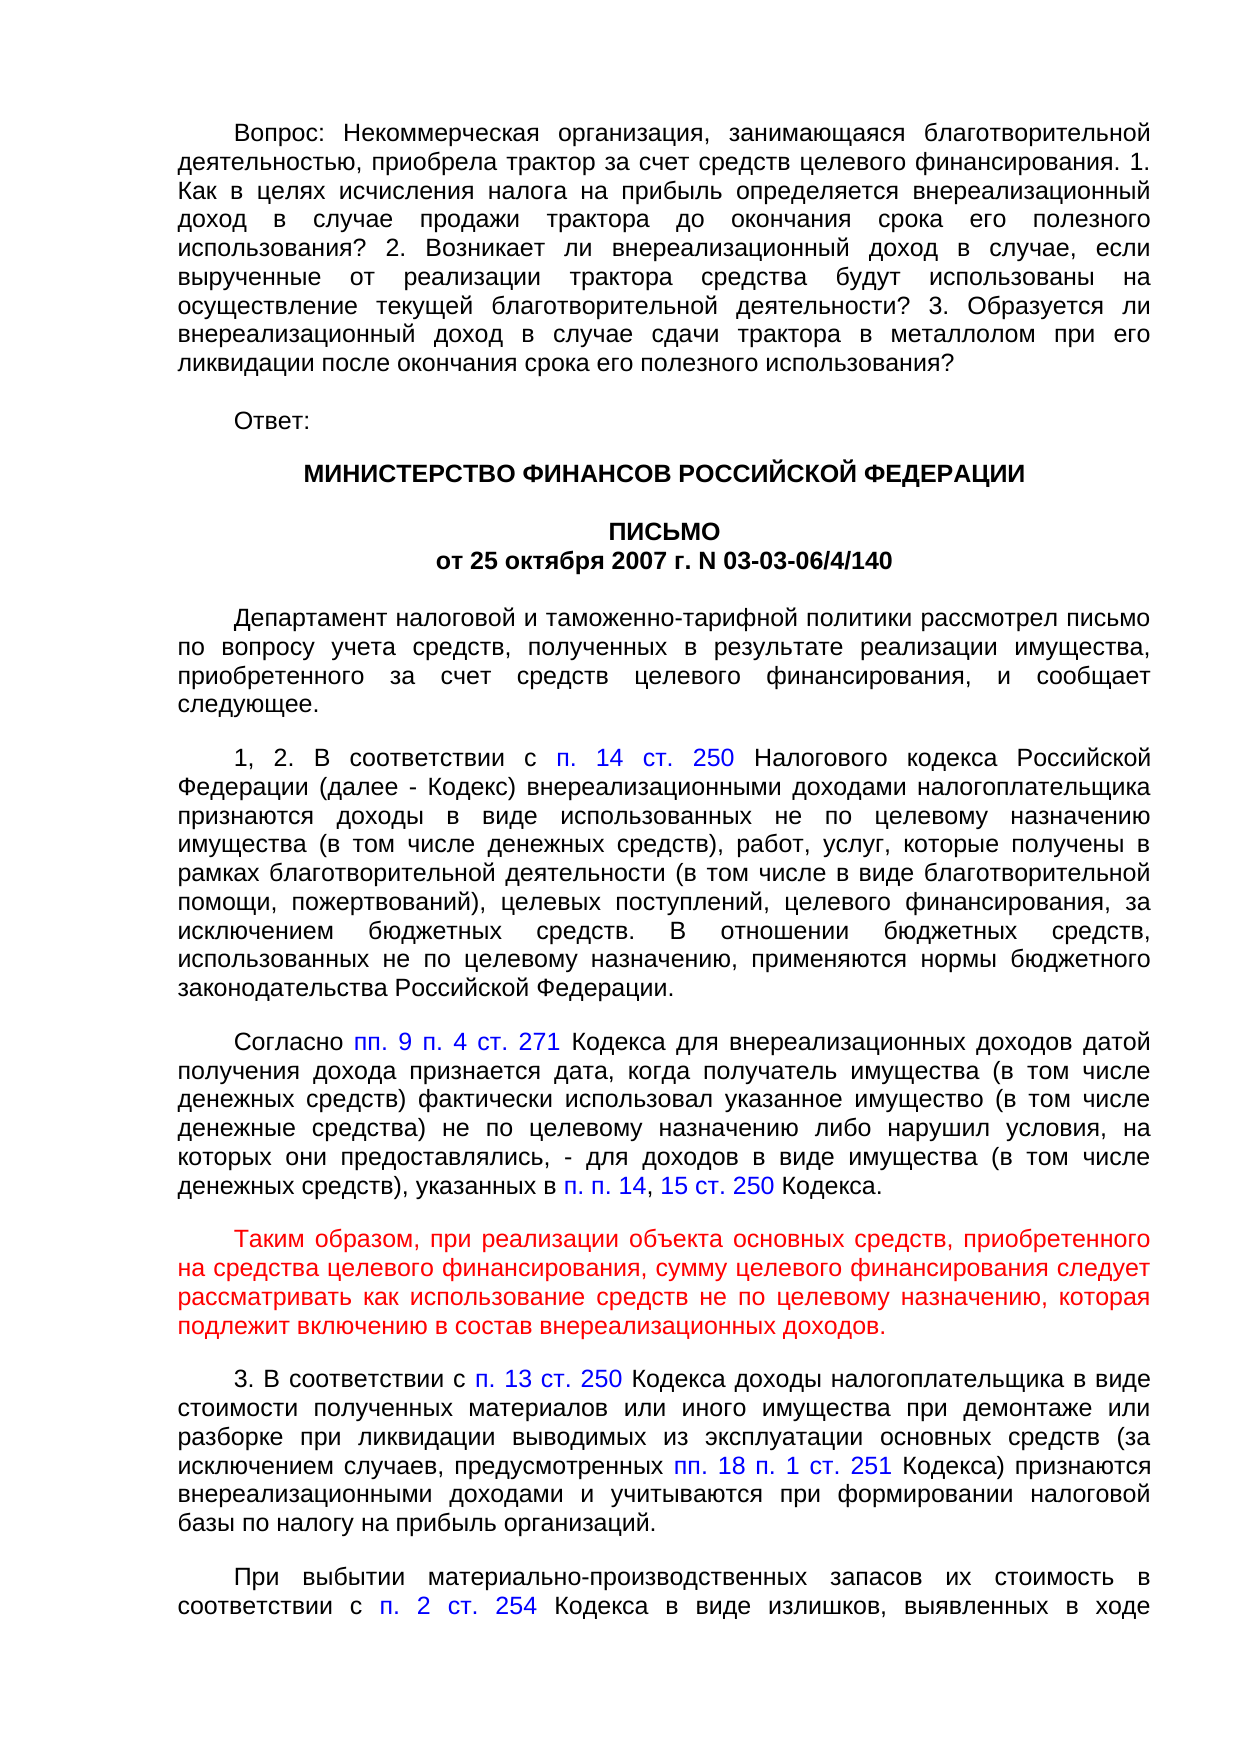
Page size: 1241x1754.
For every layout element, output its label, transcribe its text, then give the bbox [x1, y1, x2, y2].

text Вопрос: Некоммерческая организация, занимающаяся благотворительной деятельностью, приобрела трактор за счет средств целевого финансирования. 1. Как в целях исчисления налога на прибыль определяется внереализационный доход в случае продажи трактора до окончания срока его полезного использования? 2. Возникает ли внереализационный доход в случае, если вырученные от реализации трактора средства будут использованы на осуществление текущей благотворительной деятельности? 3. Образуется ли внереализационный доход в случае сдачи трактора в металлолом при его ликвидации после окончания срока его полезного использования? [177, 118, 1152, 377]
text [177, 1562, 1152, 1619]
text Департамент налоговой и таможенно-тарифной политики рассмотрел письмо по вопросу учета средств, полученных в результате реализации имущества, приобретенного за счет средств целевого финансирования, и сообщает следующее. [177, 603, 1152, 718]
text Ответ: [177, 406, 1152, 434]
text 3. В соответствии с п. 13 ст. 250 Кодекса доходы налогоплательщика в виде стоимости полученных материалов или иного имущества при демонтаже или разборке при ликвидации выводимых из эксплуатации основных средств (за исключением случаев, предусмотренных пп. 18 п. 1 ст. 251 Кодекса) признаются внереализационными доходами и учитываются при формировании налоговой базы по налогу на прибыль организаций. [177, 1364, 1152, 1537]
text ПИСЬМО [177, 517, 1152, 546]
text от 25 октября 2007 г. N 03-03-06/4/140 [177, 546, 1152, 574]
text МИНИСТЕРСТВО ФИНАНСОВ РОССИЙСКОЙ ФЕДЕРАЦИИ [177, 459, 1152, 488]
text Согласно пп. 9 п. 4 ст. 271 Кодекса для внереализационных доходов датой получения дохода признается дата, когда получатель имущества (в том числе денежных средств) фактически использовал указанное имущество (в том числе денежные средства) не по целевому назначению либо нарушил условия, на которых они предоставлялись, - для доходов в виде имущества (в том числе денежных средств), указанных в п. п. 14, 15 ст. 250 Кодекса. [177, 1027, 1152, 1199]
text Таким образом, при реализации объекта основных средств, приобретенного на средства целевого финансирования, сумму целевого финансирования следует рассматривать как использование средств не по целевому назначению, которая подлежит включению в состав внереализационных доходов. [177, 1224, 1152, 1339]
text 1, 2. В соответствии с п. 14 ст. 250 Налогового кодекса Российской Федерации (далее - Кодекс) внереализационными доходами налогоплательщика признаются доходы в виде использованных не по целевому назначению имущества (в том числе денежных средств), работ, услуг, которые получены в рамках благотворительной деятельности (в том числе в виде благотворительной помощи, пожертвований), целевых поступлений, целевого финансирования, за исключением бюджетных средств. В отношении бюджетных средств, использованных не по целевому назначению, применяются нормы бюджетного законодательства Российской Федерации. [177, 743, 1152, 1002]
